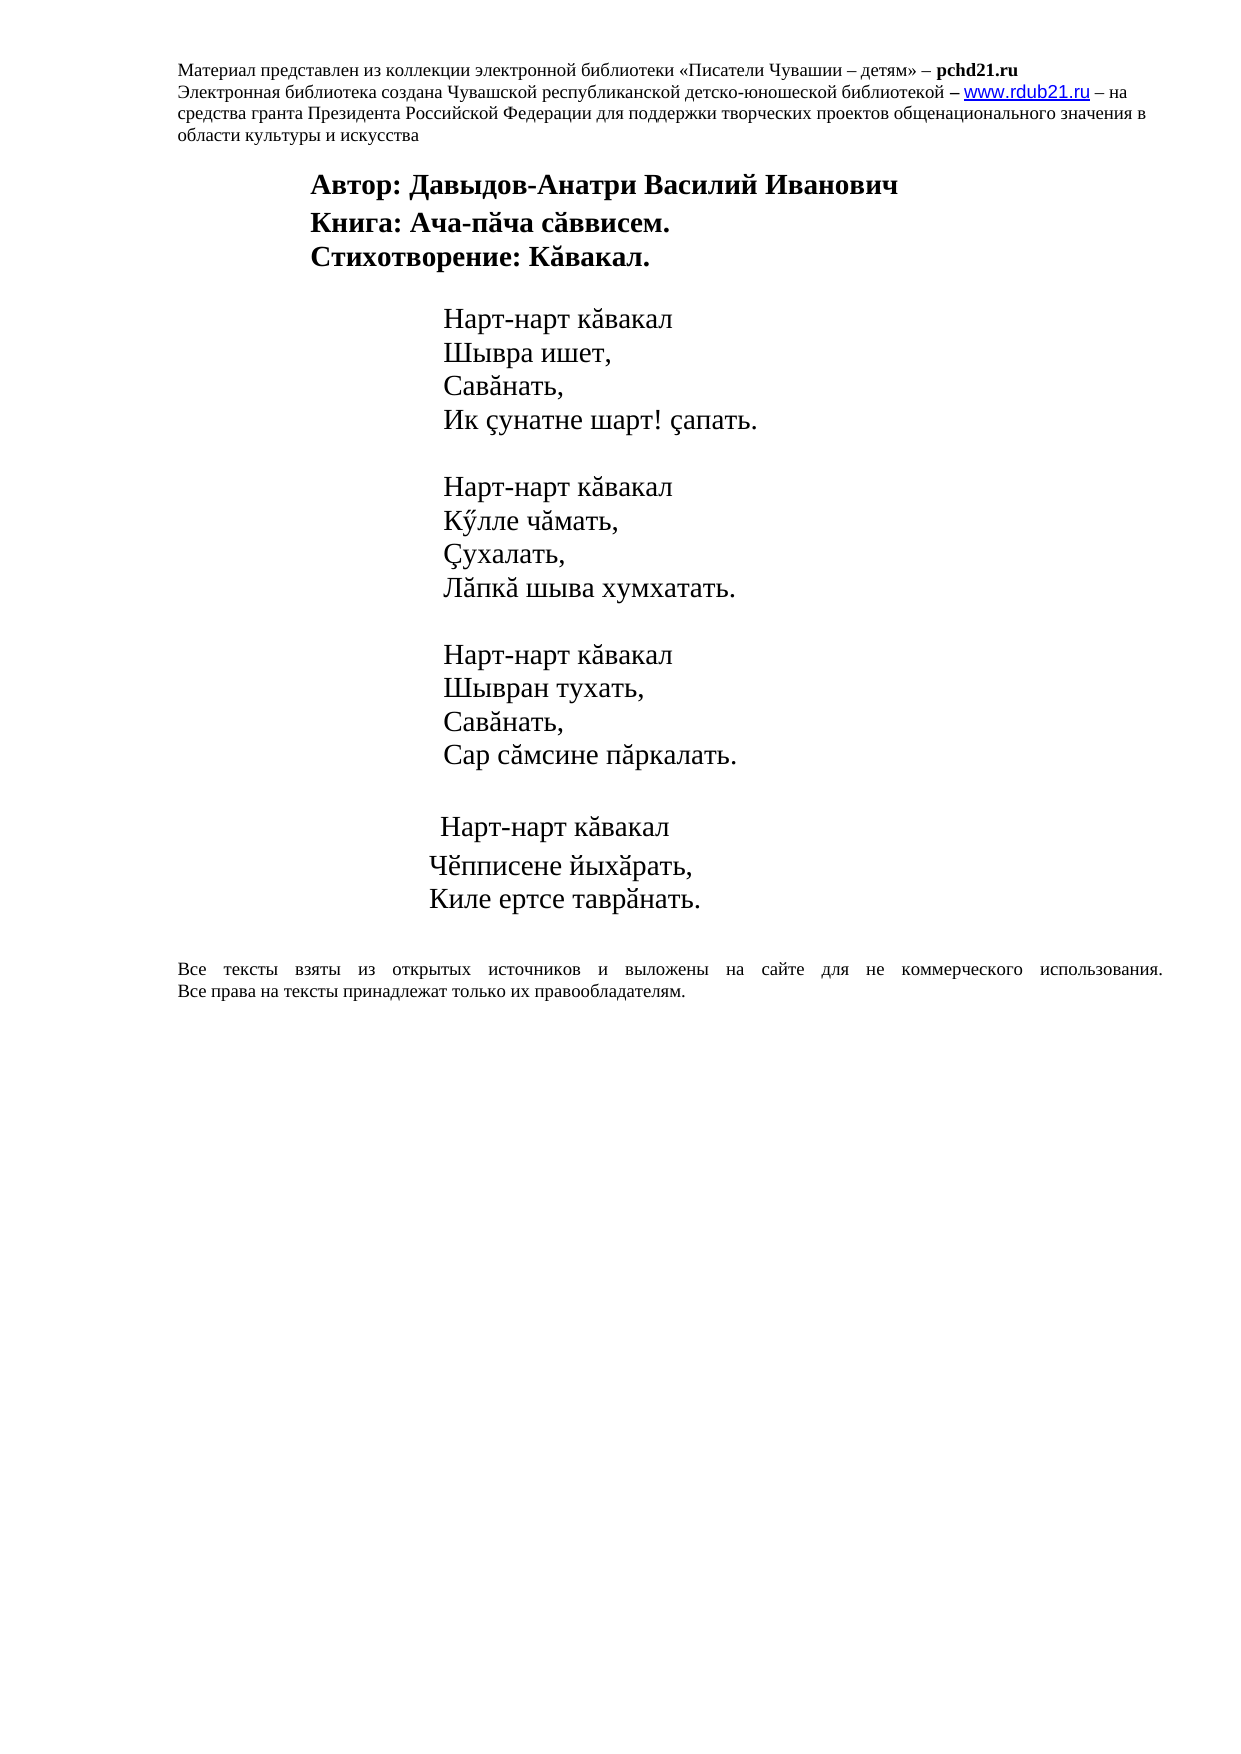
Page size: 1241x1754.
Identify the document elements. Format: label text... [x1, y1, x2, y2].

text Электронная библиотека создана Чувашской республиканской детско-юношеской библиотекой – www.rdub21.ru – на средства гранта Президента Российской Федерации для поддержки творческих проектов общенационального значения в области культуры и искусства [177, 81, 1181, 145]
text Материал представлен из коллекции электронной библиотеки «Писатели Чувашии – детям» – pchd21.ru [177, 59, 1181, 81]
text Çухалать, [177, 536, 1181, 570]
text Шывран тухать, [177, 670, 1181, 704]
text Сар сăмсине пăркалать. [177, 737, 1181, 771]
text Нарт-нарт кăвакал [177, 637, 1181, 670]
text Савăнать, [177, 704, 1181, 737]
text Лăпкă шыва хумхатать. [177, 570, 1181, 603]
text Автор: Давыдов-Анатри Василий Иванович [310, 167, 1181, 201]
text Книга: Ача-пӑча сӑввисем. [310, 206, 1181, 239]
text Савăнать, [177, 368, 1181, 402]
text Чӗпписене йыхӑрать, [177, 848, 1181, 882]
text Кӳлле чăмать, [177, 503, 1181, 536]
text Нарт-нарт кăвакал [177, 469, 1181, 503]
text Киле ертсе таврӑнать. [177, 882, 1181, 915]
text Шывра ишет, [177, 335, 1181, 368]
text Нарт-нарт кăвакал [177, 809, 1181, 843]
text Стихотворение: Кăвакал. [310, 239, 1181, 273]
text Все тексты взяты из открытых источников и выложены на сайте для не коммерческого использования. Все права на тексты принадлежат только их правообладателям. [177, 958, 1181, 1001]
text Ик çунатне шарт! çапать. [177, 402, 1181, 436]
text Нарт-нарт кăвакал [177, 301, 1181, 335]
